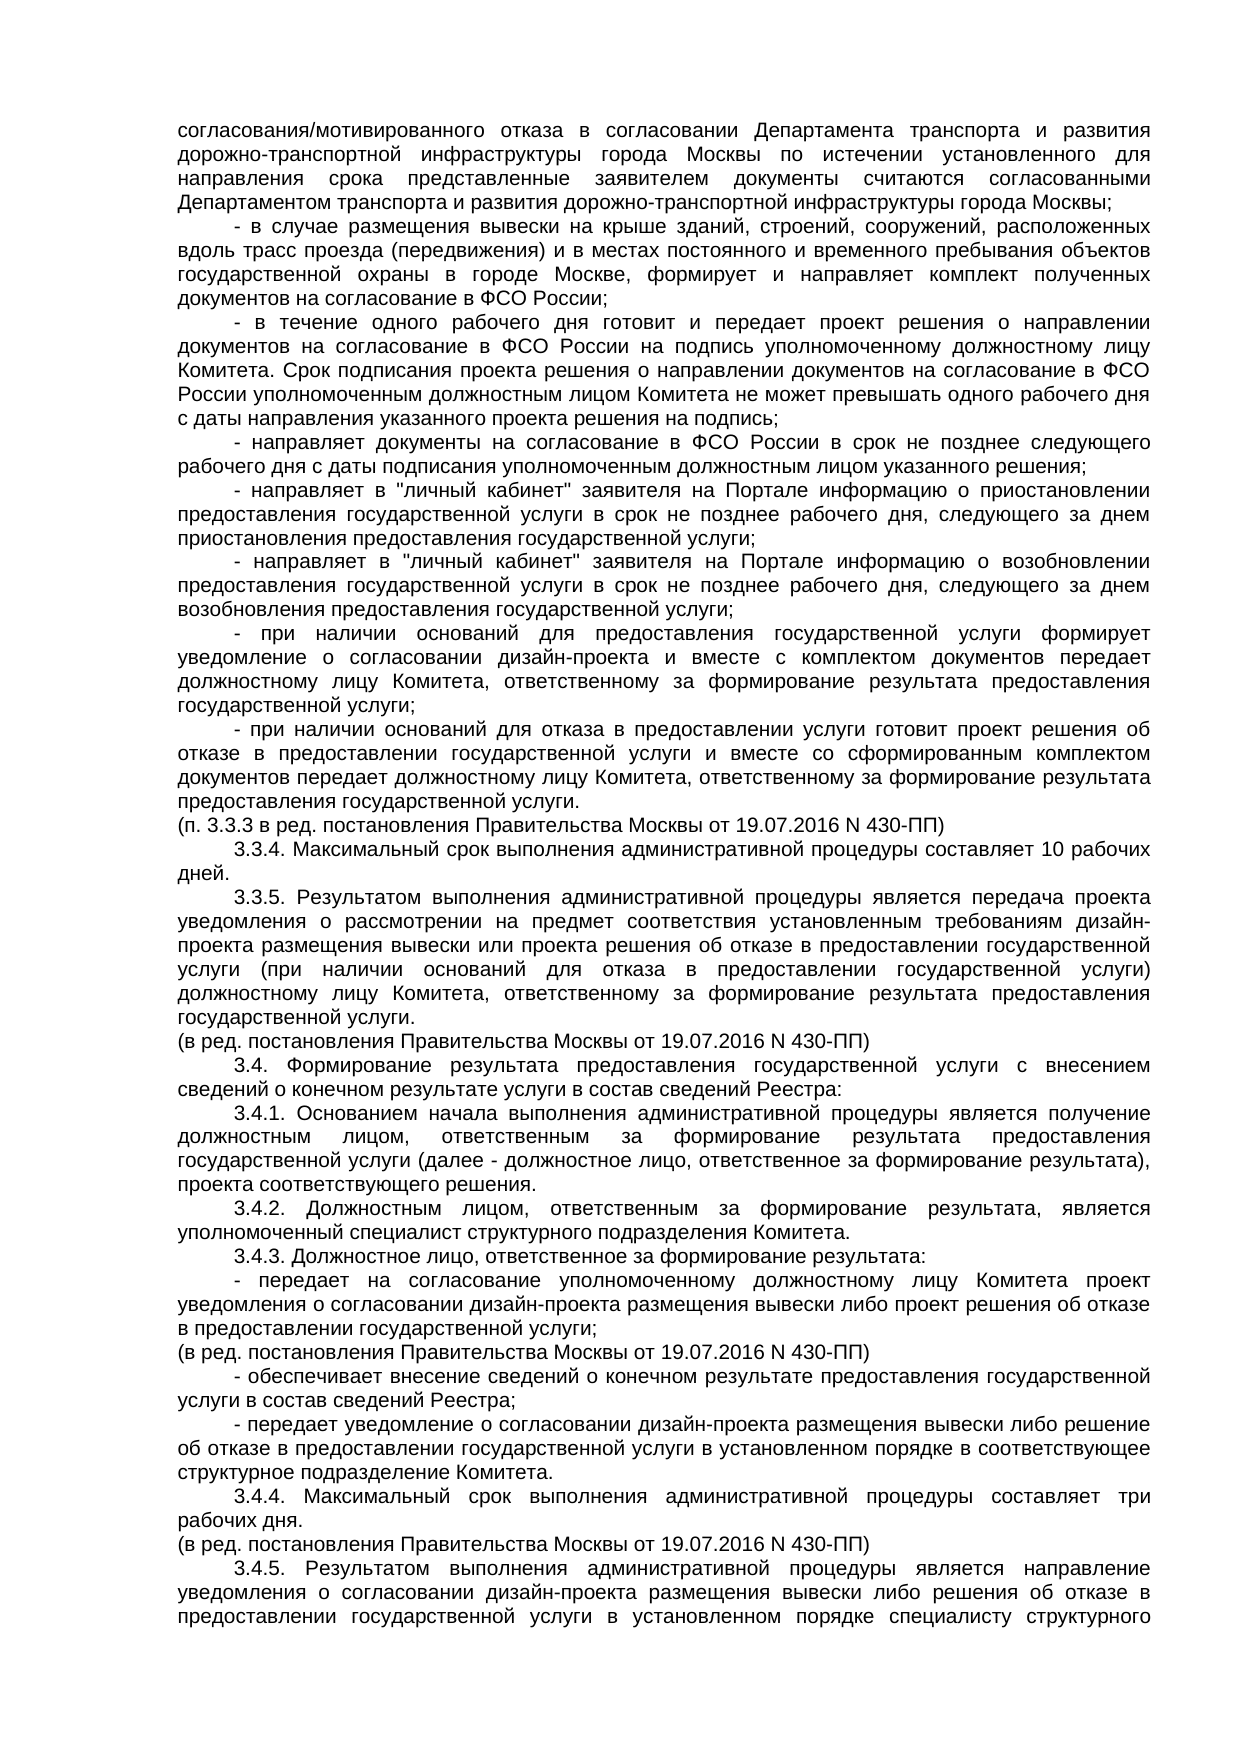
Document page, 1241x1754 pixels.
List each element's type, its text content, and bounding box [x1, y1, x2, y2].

text - при наличии оснований для предоставления государственной услуги формирует уведомление о согласовании дизайн-проекта и вместе с комплектом документов передает должностному лицу Комитета, ответственному за формирование результата предоставления государственной услуги; [177, 621, 1152, 717]
text 3.3.4. Максимальный срок выполнения административной процедуры составляет 10 рабочих дней. [177, 837, 1152, 885]
text - обеспечивает внесение сведений о конечном результате предоставления государственной услуги в состав сведений Реестра; [177, 1364, 1152, 1412]
text (в ред. постановления Правительства Москвы от 19.07.2016 N 430-ПП) [177, 1028, 1152, 1052]
text - направляет в "личный кабинет" заявителя на Портале информацию о возобновлении предоставления государственной услуги в срок не позднее рабочего дня, следующего за днем возобновления предоставления государственной услуги; [177, 549, 1152, 621]
text 3.4.1. Основанием начала выполнения административной процедуры является получение должностным лицом, ответственным за формирование результата предоставления государственной услуги (далее - должностное лицо, ответственное за формирование результата), проекта соответствующего решения. [177, 1100, 1152, 1196]
text - в случае размещения вывески на крыше зданий, строений, сооружений, расположенных вдоль трасс проезда (передвижения) и в местах постоянного и временного пребывания объектов государственной охраны в городе Москве, формирует и направляет комплект полученных документов на согласование в ФСО России; [177, 214, 1152, 310]
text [177, 118, 1152, 214]
text 3.4. Формирование результата предоставления государственной услуги с внесением сведений о конечном результате услуги в состав сведений Реестра: [177, 1052, 1152, 1100]
text 3.4.3. Должностное лицо, ответственное за формирование результата: [177, 1244, 1152, 1268]
text - передает уведомление о согласовании дизайн-проекта размещения вывески либо решение об отказе в предоставлении государственной услуги в установленном порядке в соответствующее структурное подразделение Комитета. [177, 1412, 1152, 1484]
text - при наличии оснований для отказа в предоставлении услуги готовит проект решения об отказе в предоставлении государственной услуги и вместе со сформированным комплектом документов передает должностному лицу Комитета, ответственному за формирование результата предоставления государственной услуги. [177, 717, 1152, 813]
text 3.3.5. Результатом выполнения административной процедуры является передача проекта уведомления о рассмотрении на предмет соответствия установленным требованиям дизайн-проекта размещения вывески или проекта решения об отказе в предоставлении государственной услуги (при наличии оснований для отказа в предоставлении государственной услуги) должностному лицу Комитета, ответственному за формирование результата предоставления государственной услуги. [177, 885, 1152, 1028]
text (п. 3.3.3 в ред. постановления Правительства Москвы от 19.07.2016 N 430-ПП) [177, 813, 1152, 837]
text (в ред. постановления Правительства Москвы от 19.07.2016 N 430-ПП) [177, 1340, 1152, 1364]
text - в течение одного рабочего дня готовит и передает проект решения о направлении документов на согласование в ФСО России на подпись уполномоченному должностному лицу Комитета. Срок подписания проекта решения о направлении документов на согласование в ФСО России уполномоченным должностным лицом Комитета не может превышать одного рабочего дня с даты направления указанного проекта решения на подпись; [177, 310, 1152, 429]
text - направляет в "личный кабинет" заявителя на Портале информацию о приостановлении предоставления государственной услуги в срок не позднее рабочего дня, следующего за днем приостановления предоставления государственной услуги; [177, 477, 1152, 549]
text - передает на согласование уполномоченному должностному лицу Комитета проект уведомления о согласовании дизайн-проекта размещения вывески либо проект решения об отказе в предоставлении государственной услуги; [177, 1268, 1152, 1340]
text (в ред. постановления Правительства Москвы от 19.07.2016 N 430-ПП) [177, 1532, 1152, 1556]
text - направляет документы на согласование в ФСО России в срок не позднее следующего рабочего дня с даты подписания уполномоченным должностным лицом указанного решения; [177, 429, 1152, 477]
text 3.4.2. Должностным лицом, ответственным за формирование результата, является уполномоченный специалист структурного подразделения Комитета. [177, 1196, 1152, 1244]
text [177, 1556, 1152, 1627]
text 3.4.4. Максимальный срок выполнения административной процедуры составляет три рабочих дня. [177, 1484, 1152, 1532]
